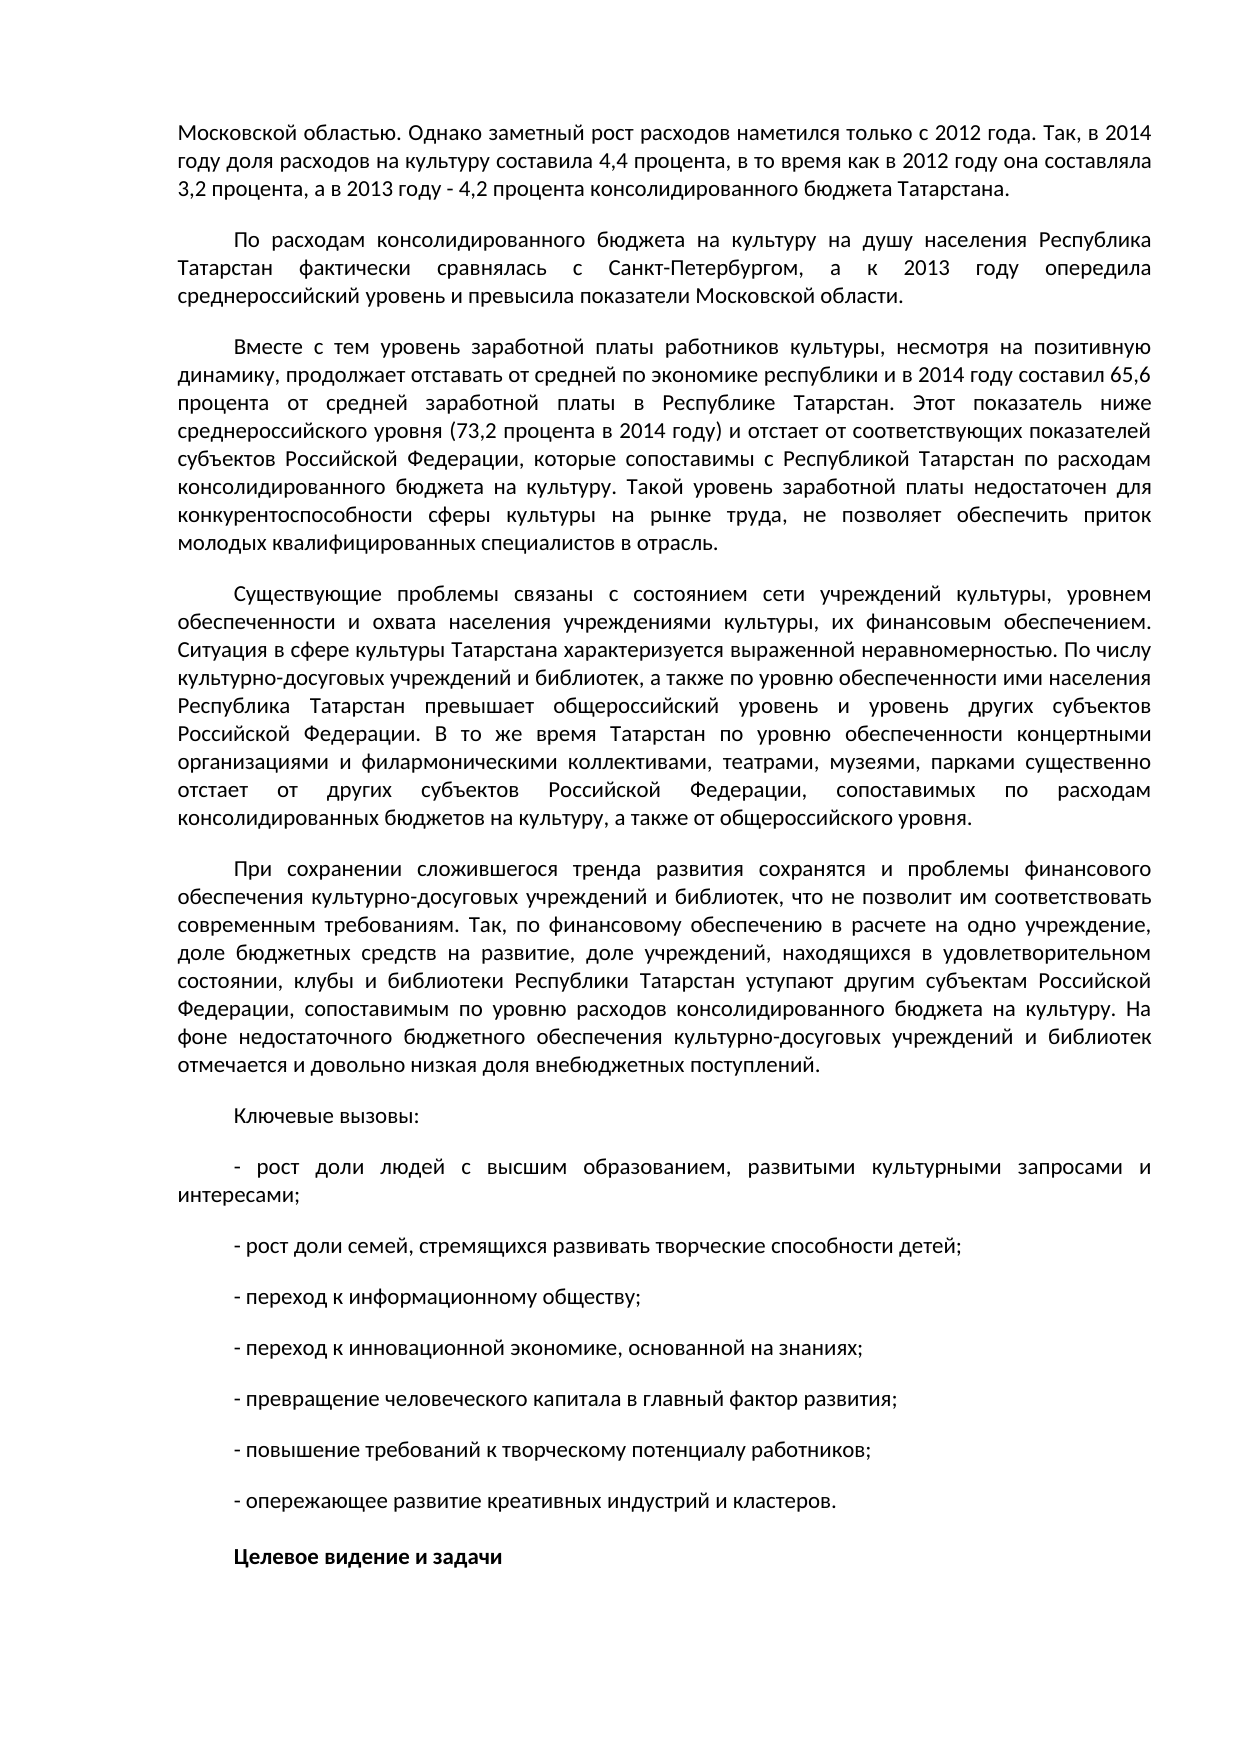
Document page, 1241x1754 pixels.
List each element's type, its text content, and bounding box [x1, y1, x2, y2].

text Вместе с тем уровень заработной платы работников культуры, несмотря на позитивную динамику, продолжает отставать от средней по экономике республики и в 2014 году составил 65,6 процента от средней заработной платы в Республике Татарстан. Этот показатель ниже среднероссийского уровня (73,2 процента в 2014 году) и отстает от соответствующих показателей субъектов Российской Федерации, которые сопоставимы с Республикой Татарстан по расходам консолидированного бюджета на культуру. Такой уровень заработной платы недостаточен для конкурентоспособности сферы культуры на рынке труда, не позволяет обеспечить приток молодых квалифицированных специалистов в отрасль. [177, 332, 1152, 556]
text - рост доли людей с высшим образованием, развитыми культурными запросами и интересами; [177, 1152, 1152, 1208]
title Целевое видение и задачи [177, 1542, 1152, 1570]
text - переход к информационному обществу; [177, 1282, 1152, 1310]
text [177, 118, 1152, 202]
text - рост доли семей, стремящихся развивать творческие способности детей; [177, 1231, 1152, 1259]
text При сохранении сложившегося тренда развития сохранятся и проблемы финансового обеспечения культурно-досуговых учреждений и библиотек, что не позволит им соответствовать современным требованиям. Так, по финансовому обеспечению в расчете на одно учреждение, доле бюджетных средств на развитие, доле учреждений, находящихся в удовлетворительном состоянии, клубы и библиотеки Республики Татарстан уступают другим субъектам Российской Федерации, сопоставимым по уровню расходов консолидированного бюджета на культуру. На фоне недостаточного бюджетного обеспечения культурно-досуговых учреждений и библиотек отмечается и довольно низкая доля внебюджетных поступлений. [177, 854, 1152, 1078]
text По расходам консолидированного бюджета на культуру на душу населения Республика Татарстан фактически сравнялась с Санкт-Петербургом, а к 2013 году опередила среднероссийский уровень и превысила показатели Московской области. [177, 225, 1152, 309]
text - опережающее развитие креативных индустрий и кластеров. [177, 1486, 1152, 1514]
text Существующие проблемы связаны с состоянием сети учреждений культуры, уровнем обеспеченности и охвата населения учреждениями культуры, их финансовым обеспечением. Ситуация в сфере культуры Татарстана характеризуется выраженной неравномерностью. По числу культурно-досуговых учреждений и библиотек, а также по уровню обеспеченности ими населения Республика Татарстан превышает общероссийский уровень и уровень других субъектов Российской Федерации. В то же время Татарстан по уровню обеспеченности концертными организациями и филармоническими коллективами, театрами, музеями, парками существенно отстает от других субъектов Российской Федерации, сопоставимых по расходам консолидированных бюджетов на культуру, а также от общероссийского уровня. [177, 579, 1152, 831]
text - переход к инновационной экономике, основанной на знаниях; [177, 1333, 1152, 1361]
text - превращение человеческого капитала в главный фактор развития; [177, 1384, 1152, 1412]
text - повышение требований к творческому потенциалу работников; [177, 1435, 1152, 1463]
text Ключевые вызовы: [177, 1101, 1152, 1129]
